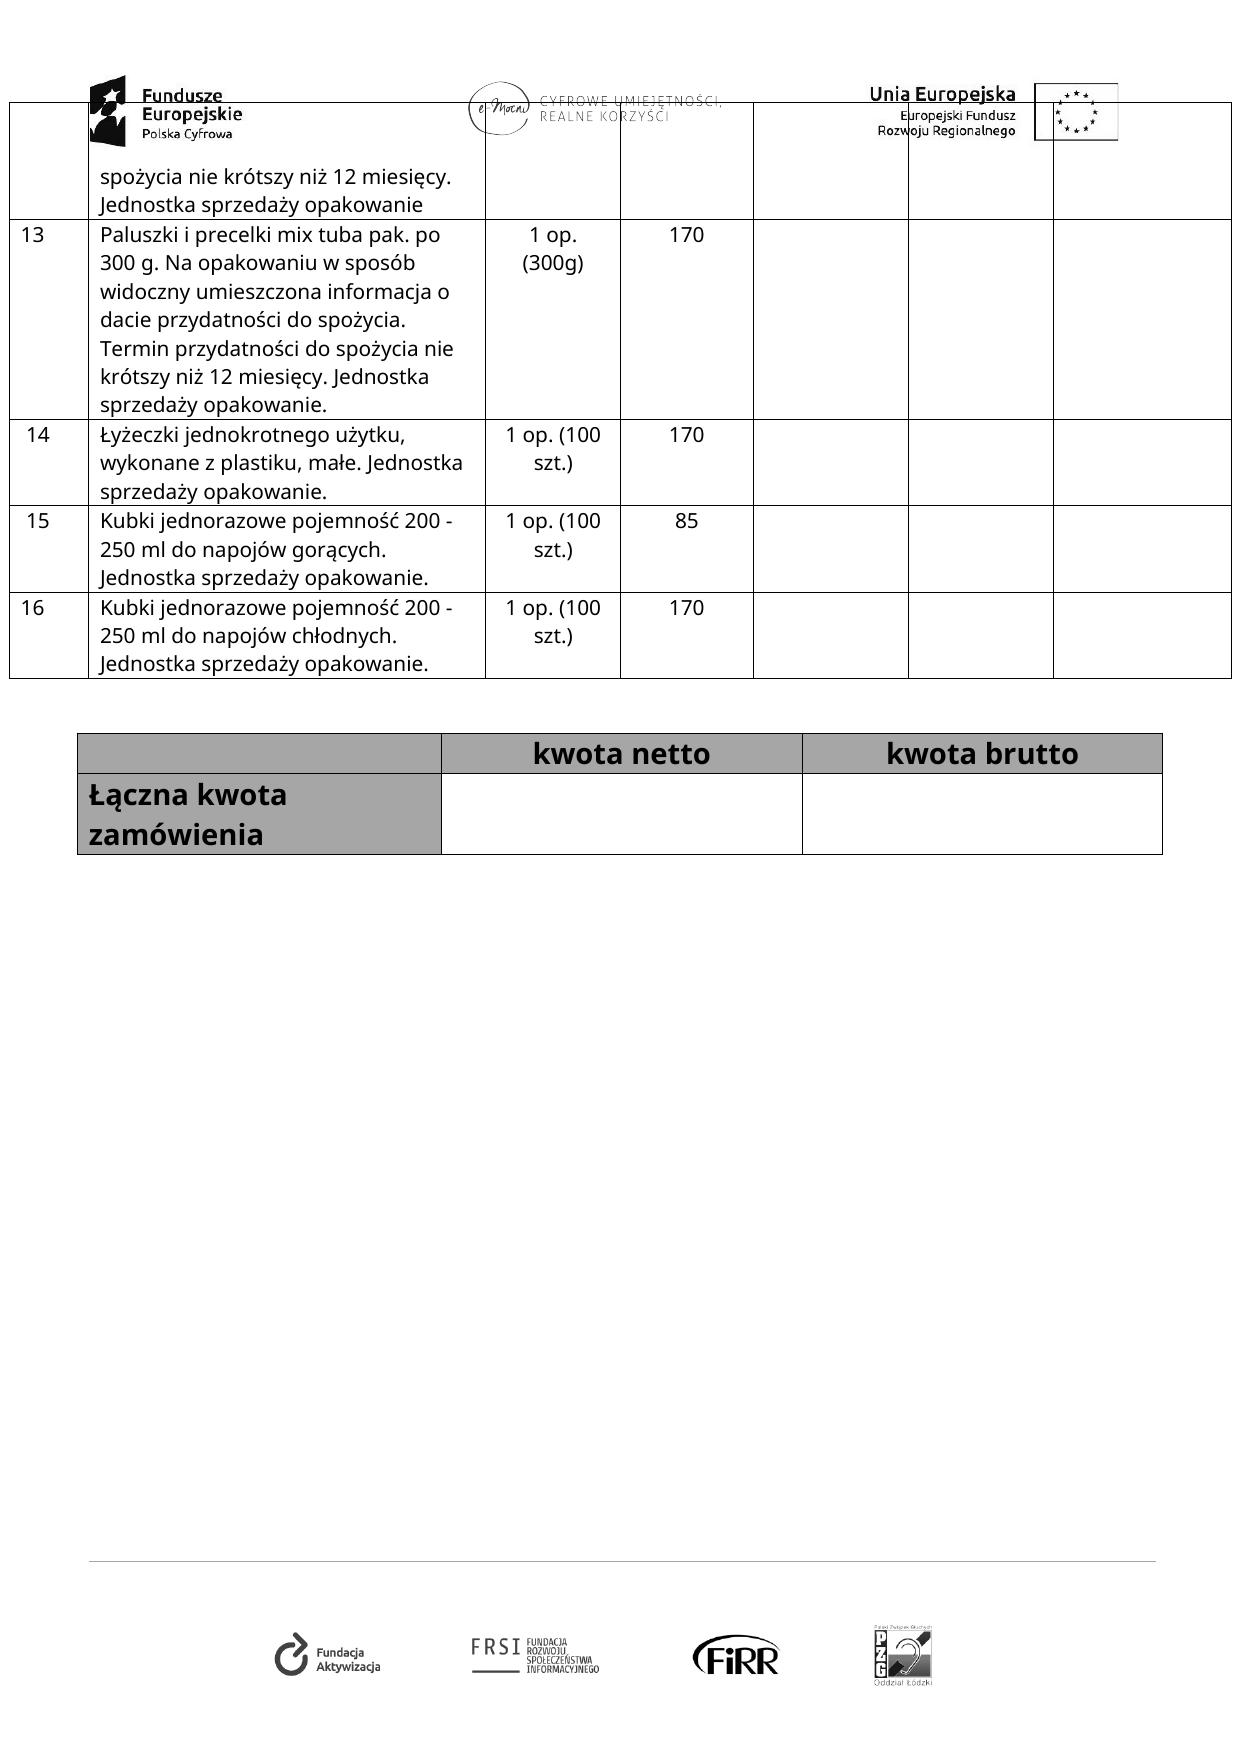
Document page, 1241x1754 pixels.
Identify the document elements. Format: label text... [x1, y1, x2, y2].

picture [193, 1610, 1017, 1704]
table_cell [754, 103, 908, 219]
table_cell [754, 506, 908, 592]
table_cell [909, 420, 1053, 505]
table_cell 1 op. (100 szt.) [486, 593, 620, 678]
table_cell [442, 774, 802, 854]
table_header [78, 734, 441, 773]
table_cell Kubki jednorazowe pojemność 200 - 250 ml do napojów chłodnych. Jednostka sprzedaży opakowanie. [89, 593, 485, 678]
picture [827, 70, 1119, 102]
table_cell 170 [621, 220, 753, 419]
table_cell [1054, 593, 1231, 678]
table_cell [1054, 103, 1231, 219]
table_cell [909, 593, 1053, 678]
table_cell [803, 774, 1162, 854]
table_cell 16 [10, 593, 88, 678]
table_cell 1 op. (300g) [486, 220, 620, 419]
table_cell [1054, 420, 1231, 505]
table_header kwota brutto [803, 734, 1162, 773]
table_cell [909, 103, 1053, 219]
table_cell [909, 506, 1053, 592]
table_cell 12 [10, 103, 88, 219]
table_cell 170 [621, 420, 753, 505]
table_header kwota netto [442, 734, 802, 773]
table_cell 85 [621, 506, 753, 592]
table_cell 680 [621, 103, 753, 219]
table_cell 1 op. (150-200 g) [486, 103, 620, 219]
picture [467, 79, 728, 102]
table_cell 1 op. (100 szt.) [486, 420, 620, 505]
table_cell 1 op. (100 szt.) [486, 506, 620, 592]
table_cell [754, 220, 908, 419]
table_cell 15 [10, 506, 88, 592]
picture [90, 75, 265, 102]
table_cell [1054, 220, 1231, 419]
table_cell [754, 420, 908, 505]
table_cell Łyżeczki jednokrotnego użytku, wykonane z plastiku, małe. Jednostka sprzedaży opakowanie. [89, 420, 485, 505]
table_cell [909, 220, 1053, 419]
table_cell Paluszki i precelki mix tuba pak. po 300 g. Na opakowaniu w sposób widoczny umieszczona informacja o dacie przydatności do spożycia. Termin przydatności do spożycia nie krótszy niż 12 miesięcy. Jednostka sprzedaży opakowanie. [89, 220, 485, 419]
table_cell [754, 593, 908, 678]
table_cell [1054, 506, 1231, 592]
table_cell 13 [10, 220, 88, 419]
table_cell 14 [10, 420, 88, 505]
table_cell Łączna kwota zamówienia [78, 774, 441, 854]
table_cell Kubki jednorazowe pojemność 200 - 250 ml do napojów gorących. Jednostka sprzedaży opakowanie. [89, 506, 485, 592]
table_cell 170 [621, 593, 753, 678]
